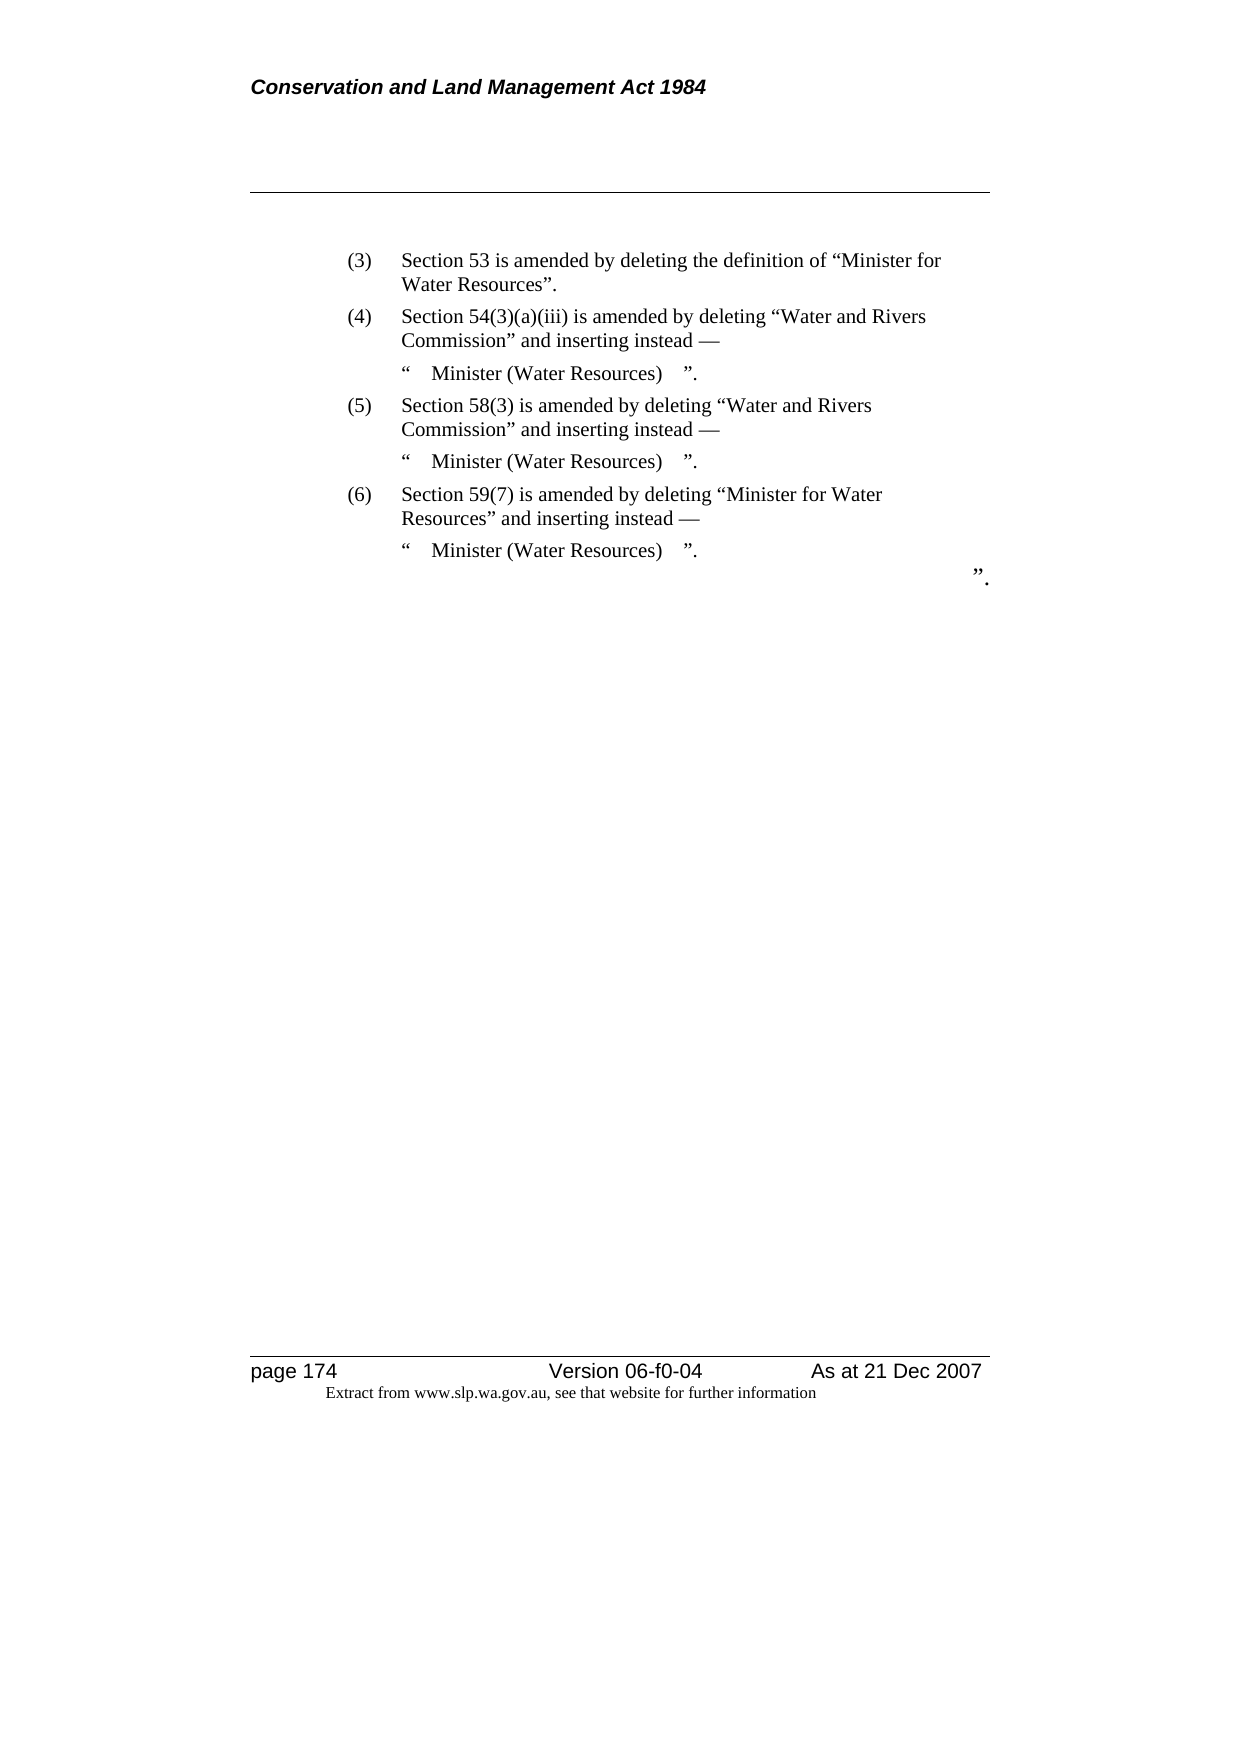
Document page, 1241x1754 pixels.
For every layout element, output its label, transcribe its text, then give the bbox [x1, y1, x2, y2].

text (4) Section 54(3)(a)(iii) is amended by deleting “Water and Rivers Commission” and inserting instead — [312, 304, 960, 352]
text (6) Section 59(7) is amended by deleting “Minister for Water Resources” and inserting instead — [312, 482, 960, 530]
text (5) Section 58(3) is amended by deleting “Water and Rivers Commission” and inserting instead — [312, 393, 960, 441]
text “ Minister (Water Resources) ”. [312, 360, 960, 384]
text (3) Section 53 is amended by deleting the definition of “Minister for Water Resources”. [312, 247, 960, 296]
text “ Minister (Water Resources) ”. [312, 538, 960, 562]
text “ Minister (Water Resources) ”. [312, 449, 960, 473]
text ”. [250, 562, 990, 591]
